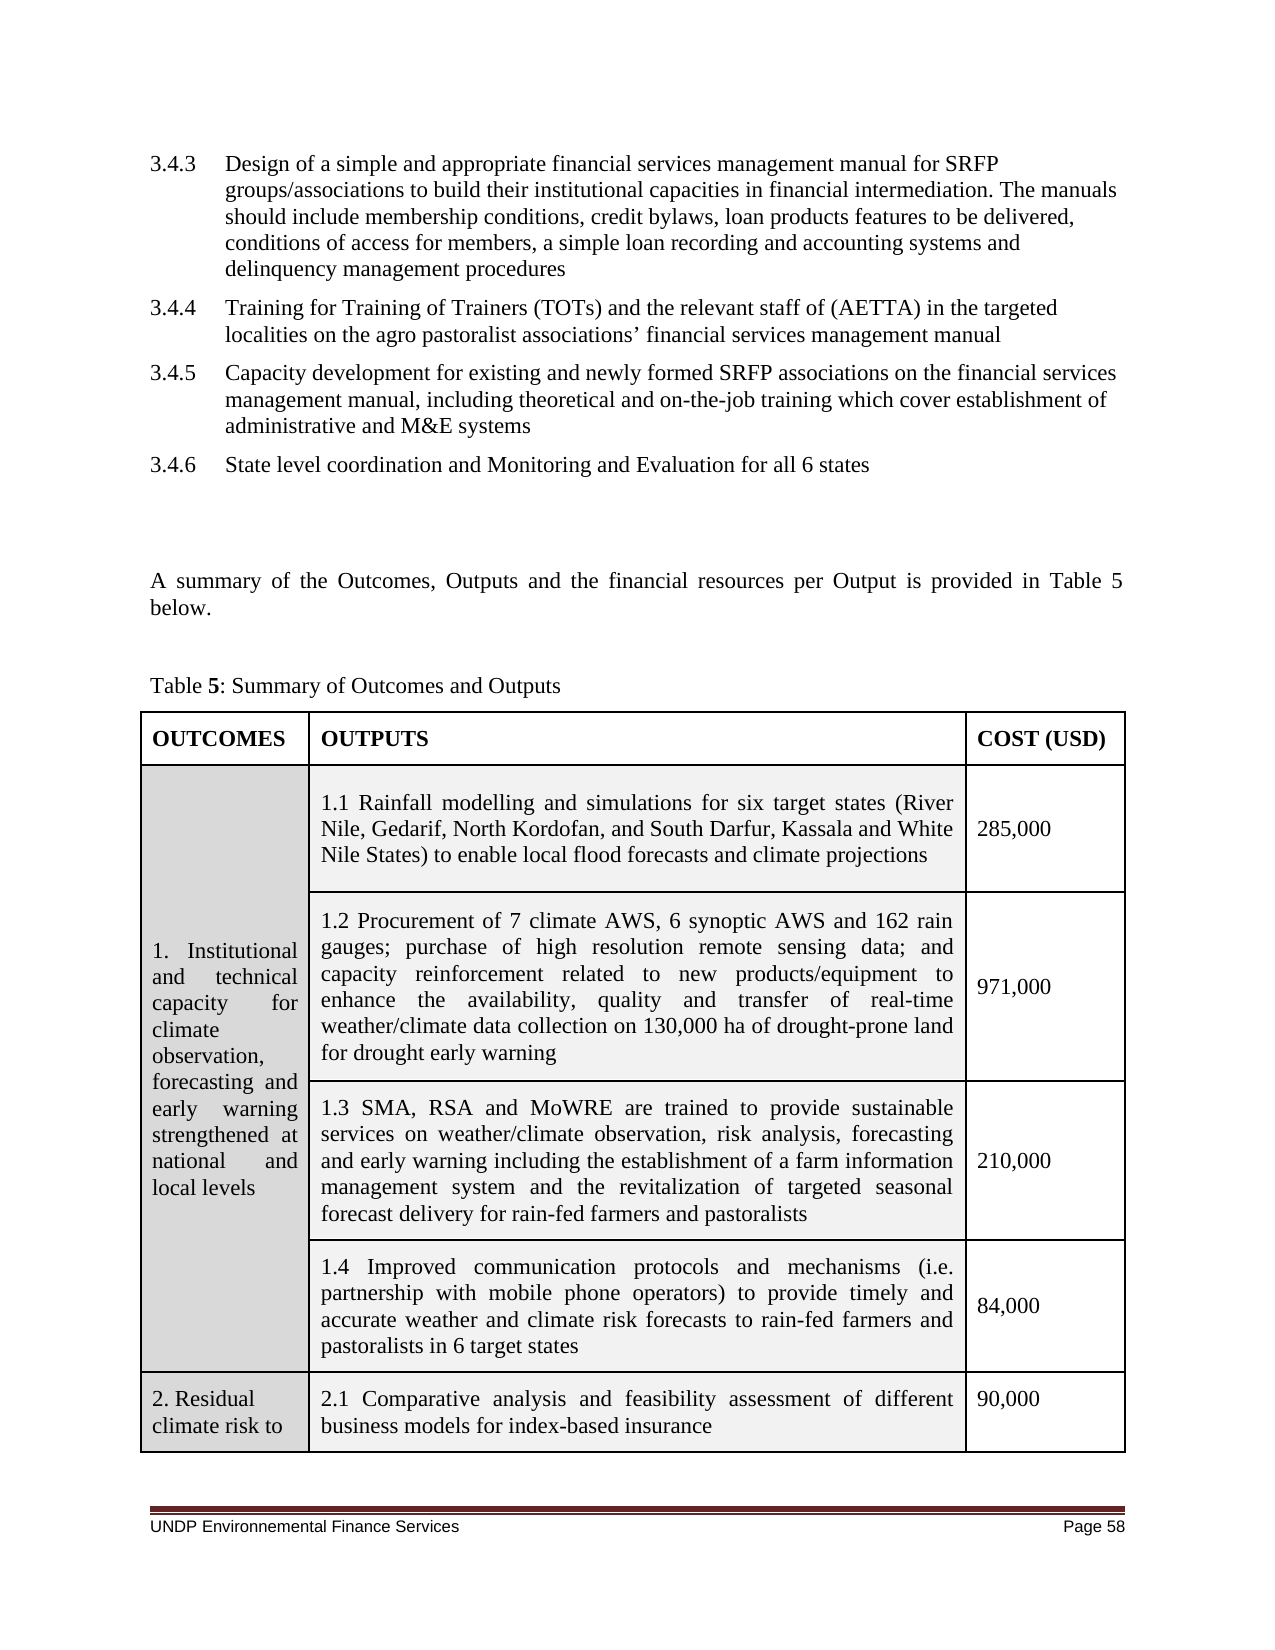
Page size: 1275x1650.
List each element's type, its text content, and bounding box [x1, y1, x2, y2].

list State level coordination and Monitoring and Evaluation for all 6 states [150, 451, 1125, 477]
list Design of a simple and appropriate financial services management manual for SRFP groups/associations to build their institutional capacities in financial intermediation. The manuals should include membership conditions, credit bylaws, loan products features to be delivered, conditions of access for members, a simple loan recording and accounting systems and delinquency management procedures [150, 150, 1125, 282]
list Table 5: Summary of Outcomes and Outputs [150, 672, 1125, 698]
table_cell 84,000 [967, 1241, 1124, 1371]
table_cell 90,000 [967, 1373, 1124, 1451]
table_header COST (USD) [967, 713, 1124, 764]
table_cell 971,000 [967, 893, 1124, 1079]
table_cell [142, 1373, 308, 1451]
list A summary of the Outcomes, Outputs and the financial resources per Output is provided in Table 5 below. [150, 568, 1125, 620]
table_cell 1.1 Rainfall modelling and simulations for six target states (River Nile, Gedarif, North Kordofan, and South Darfur, Kassala and White Nile States) to enable local flood forecasts and climate projections [310, 766, 965, 891]
table_cell 285,000 [967, 766, 1124, 891]
table_cell 210,000 [967, 1082, 1124, 1238]
table_cell 1. Institutional and technical capacity for climate observation, forecasting and early warning strengthened at national and local levels [142, 766, 308, 1371]
table_header OUTCOMES [142, 713, 308, 764]
table_header OUTPUTS [310, 713, 965, 764]
table_cell 1.4 Improved communication protocols and mechanisms (i.e. partnership with mobile phone operators) to provide timely and accurate weather and climate risk forecasts to rain-fed farmers and pastoralists in 6 target states [310, 1241, 965, 1371]
table_cell 1.3 SMA, RSA and MoWRE are trained to provide sustainable services on weather/climate observation, risk analysis, forecasting and early warning including the establishment of a farm information management system and the revitalization of targeted seasonal forecast delivery for rain-fed farmers and pastoralists [310, 1082, 965, 1238]
list Training for Training of Trainers (TOTs) and the relevant staff of (AETTA) in the targeted localities on the agro pastoralist associations’ financial services management manual [150, 294, 1125, 347]
table_cell 1.2 Procurement of 7 climate AWS, 6 synoptic AWS and 162 rain gauges; purchase of high resolution remote sensing data; and capacity reinforcement related to new products/equipment to enhance the availability, quality and transfer of real-time weather/climate data collection on 130,000 ha of drought-prone land for drought early warning [310, 893, 965, 1079]
list Capacity development for existing and newly formed SRFP associations on the financial services management manual, including theoretical and on-the-job training which cover establishment of administrative and M&E systems [150, 359, 1125, 438]
table_cell 2.1 Comparative analysis and feasibility assessment of different business models for index-based insurance [310, 1373, 965, 1451]
